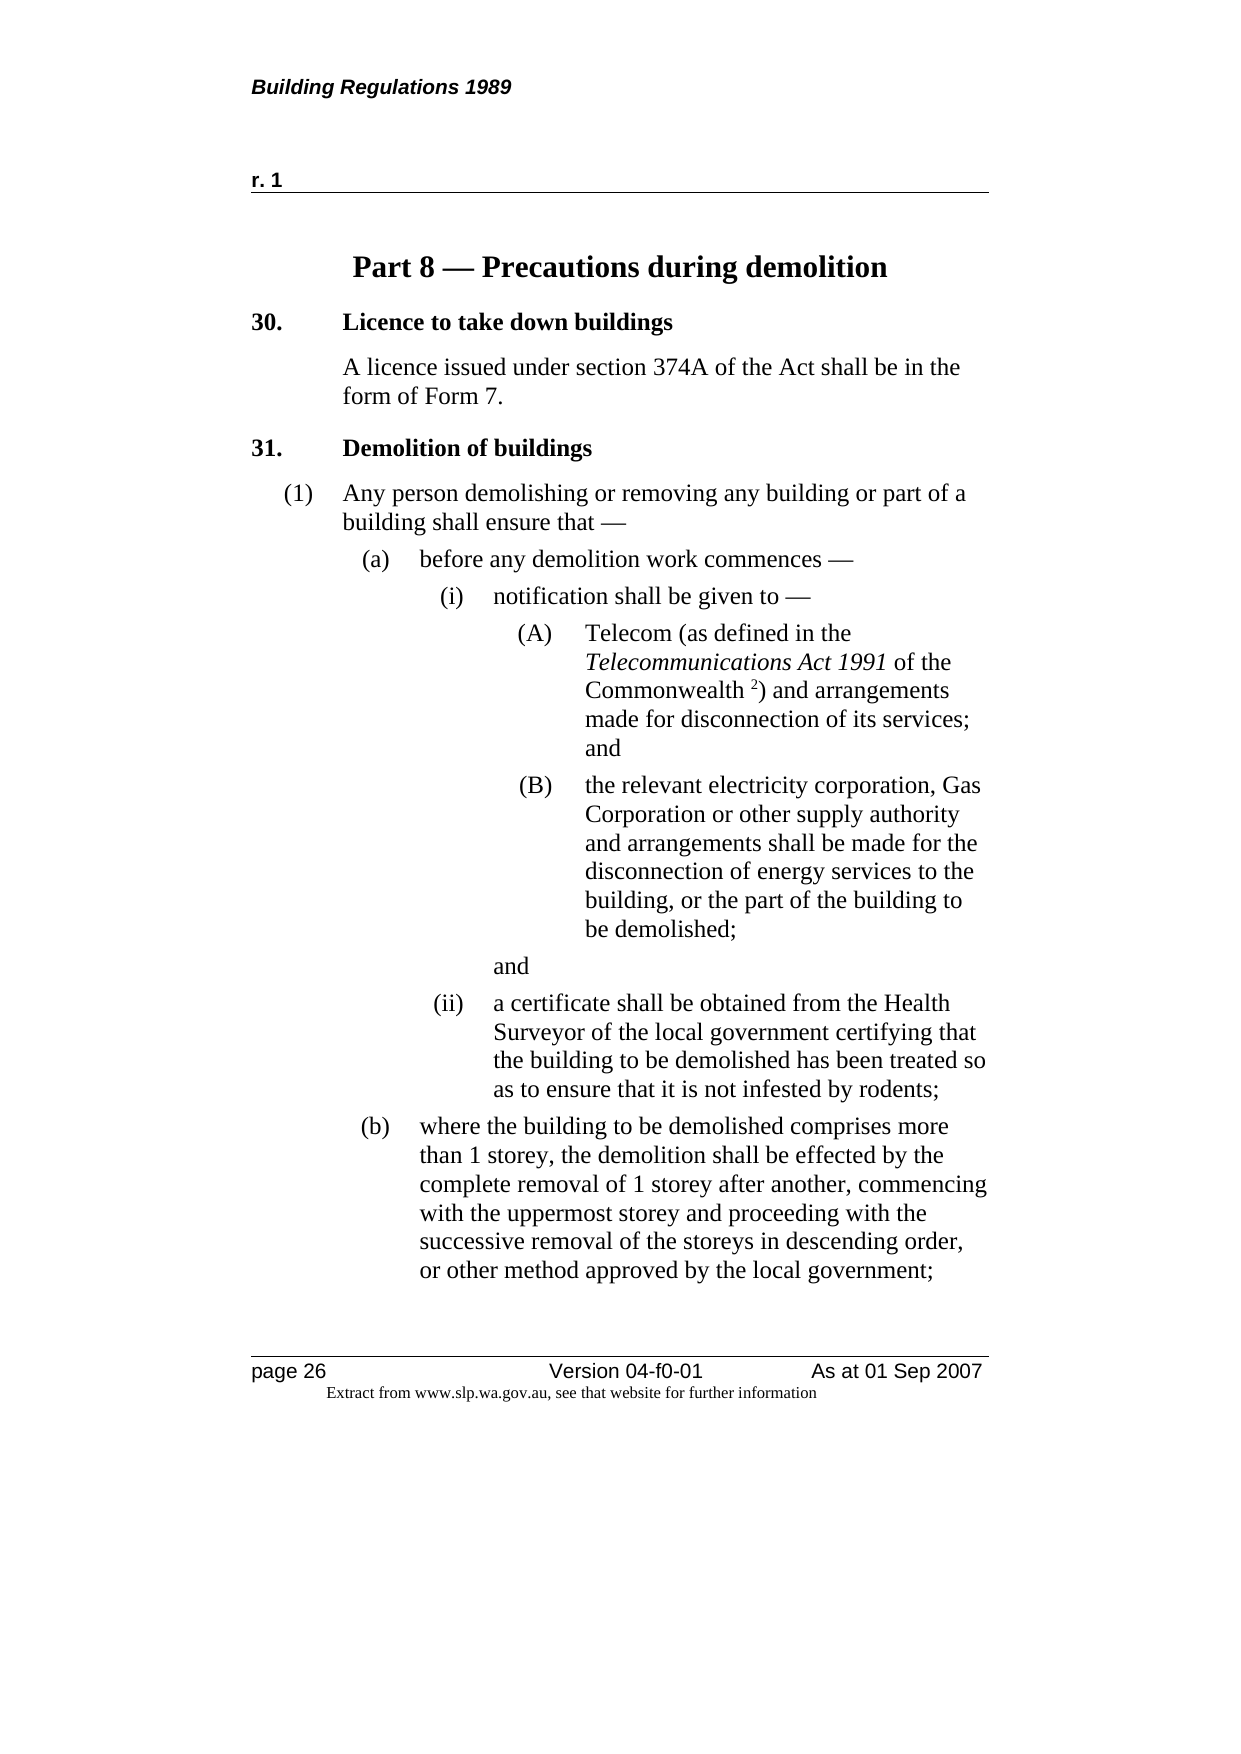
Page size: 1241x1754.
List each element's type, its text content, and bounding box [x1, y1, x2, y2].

text (B) the relevant electricity corporation, Gas Corporation or other supply authority and arrangements shall be made for the disconnection of energy services to the building, or the part of the building to be demolished; [251, 770, 989, 943]
text (b) where the building to be demolished comprises more than 1 storey, the demolition shall be effected by the complete removal of 1 storey after another, commencing with the uppermost storey and proceeding with the successive removal of the storeys in descending order, or other method approved by the local government; [251, 1111, 989, 1284]
subtitle Part 8 — Precautions during demolition [251, 248, 989, 284]
text (a) before any demolition work commences — [251, 544, 989, 573]
text (i) notification shall be given to — [251, 581, 989, 610]
text and [251, 951, 989, 980]
text A licence issued under section 374A of the Act shall be in the form of Form 7. [251, 352, 989, 410]
text (1) Any person demolishing or removing any building or part of a building shall ensure that — [251, 478, 989, 536]
subtitle 31. Demolition of buildings [251, 433, 989, 461]
subtitle 30. Licence to take down buildings [251, 307, 989, 336]
text (A) Telecom (as defined in the Telecommunications Act 1991 of the Commonwealth 2) and arrangements made for disconnection of its services; and [251, 618, 989, 762]
text (ii) a certificate shall be obtained from the Health Surveyor of the local government certifying that the building to be demolished has been treated so as to ensure that it is not infested by rodents; [251, 988, 989, 1103]
